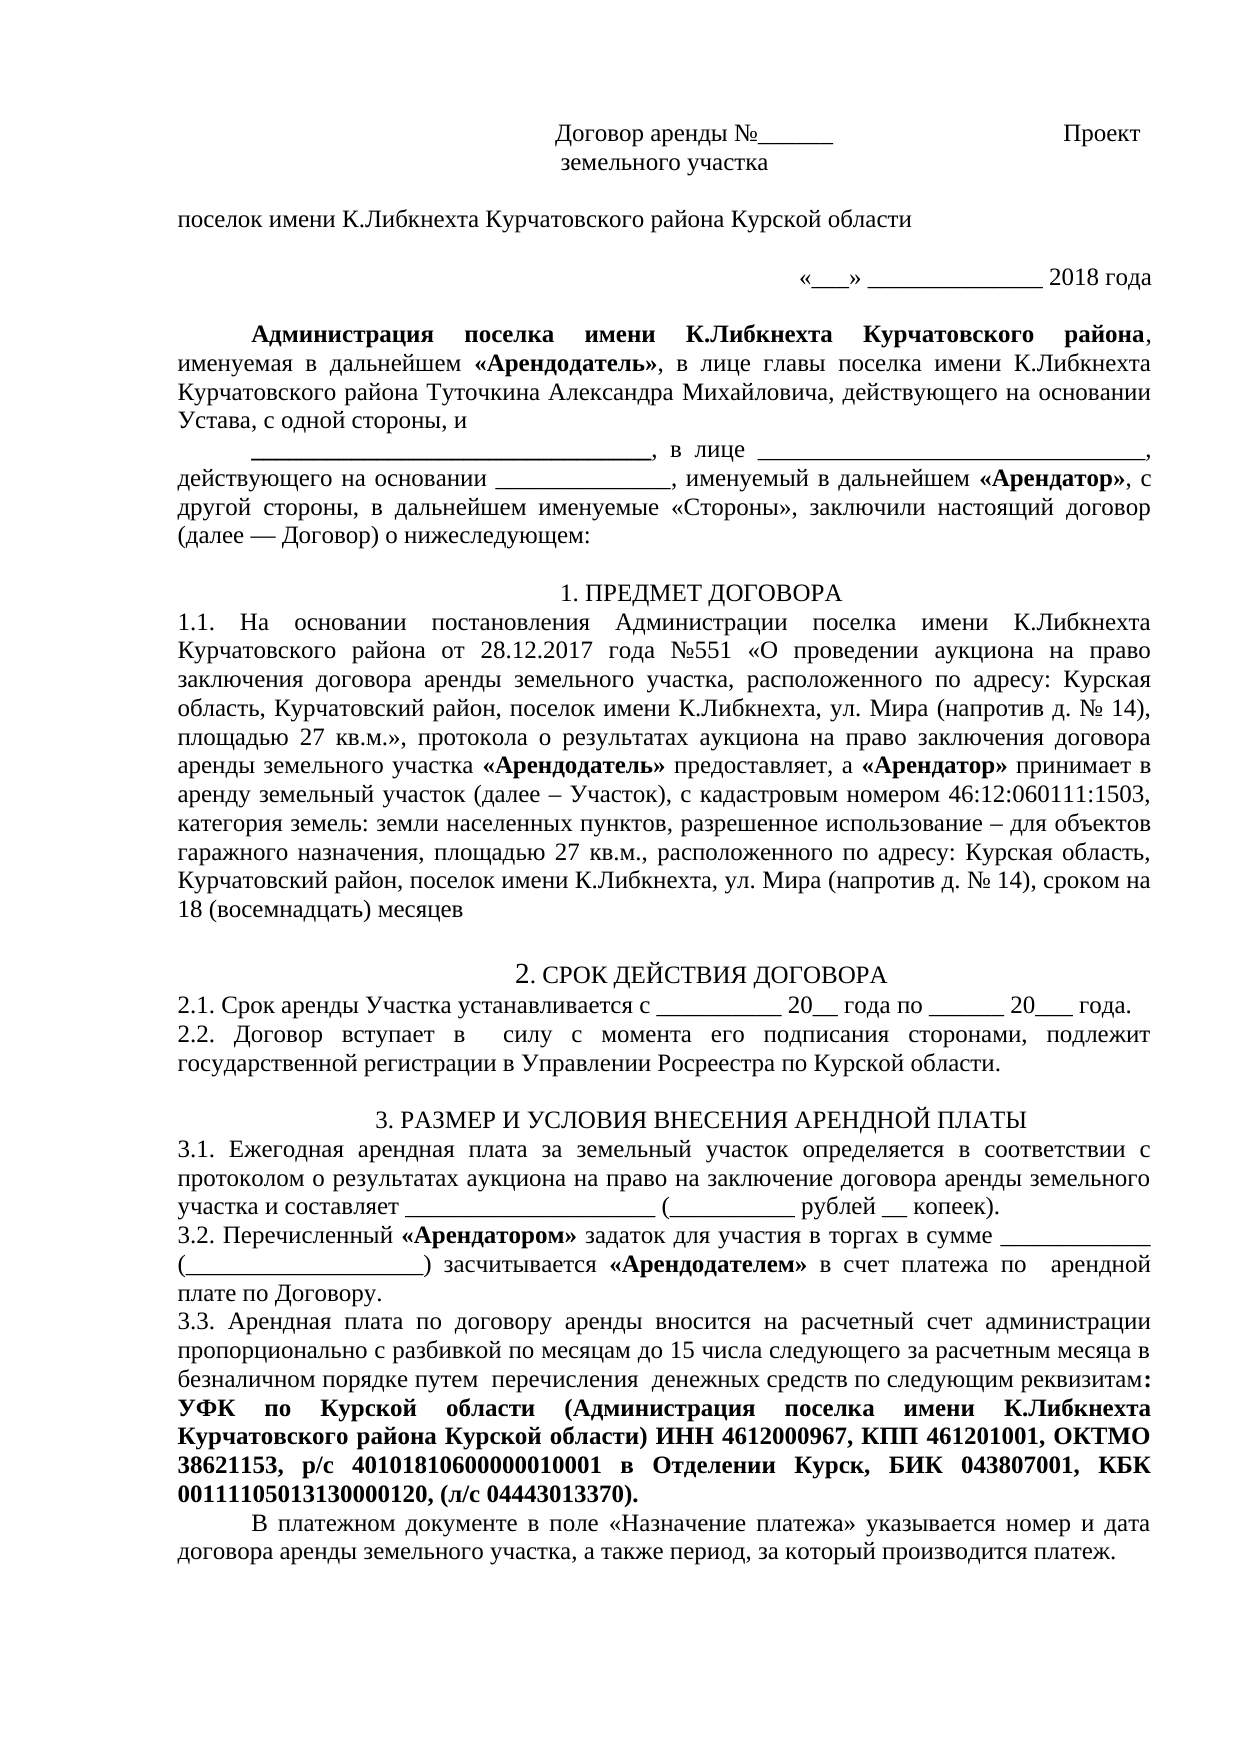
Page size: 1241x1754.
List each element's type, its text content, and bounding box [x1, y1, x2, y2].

text «___» ______________ 2018 года [177, 262, 1152, 291]
text 3.3. Арендная плата по договору аренды вносится на расчетный счет администрации пропорционально с разбивкой по месяцам до 15 числа следующего за расчетным месяца в безналичном порядке путем перечисления денежных средств по следующим реквизитам: УФК по Курской области (Администрация поселка имени К.Либкнехта Курчатовского района Курской области) ИНН 4612000967, КПП 461201001, ОКТМО 38621153, р/с 40101810600000010001 в Отделении Курск, БИК 043807001, КБК 00111105013130000120, (л/с 04443013370). [177, 1306, 1152, 1508]
text 1. Предмет договора [177, 578, 1152, 607]
text 2. Срок действия договора [177, 957, 1152, 990]
text 3.2. Перечисленный «Арендатором» задаток для участия в торгах в сумме ____________ (___________________) засчитывается «Арендодателем» в счет платежа по арендной плате по Договору. [177, 1220, 1152, 1306]
text земельного участка [177, 147, 1152, 176]
text поселок имени К.Либкнехта Курчатовского района Курской области [177, 204, 1152, 233]
text ________________________________, в лице _______________________________, действующего на основании ______________, именуемый в дальнейшем «Арендатор», с другой стороны, в дальнейшем именуемые «Стороны», заключили настоящий договор (далее — Договор) о нижеследующем: [177, 434, 1152, 549]
text Договор аренды №______ Проект [177, 118, 1152, 147]
text 3. Размер и условия внесения арендной платы [177, 1105, 1152, 1134]
text В платежном документе в поле «Назначение платежа» указывается номер и дата договора аренды земельного участка, а также период, за который производится платеж. [177, 1508, 1152, 1565]
text Администрация поселка имени К.Либкнехта Курчатовского района, именуемая в дальнейшем «Арендодатель», в лице главы поселка имени К.Либкнехта Курчатовского района Туточкина Александра Михайловича, действующего на основании Устава, с одной стороны, и [177, 319, 1152, 434]
text 2.2. Договор вступает в силу с момента его подписания сторонами, подлежит государственной регистрации в Управлении Росреестра по Курской области. [177, 1019, 1152, 1076]
text 1.1. На основании постановления Администрации поселка имени К.Либкнехта Курчатовского района от 28.12.2017 года №551 «О проведении аукциона на право заключения договора аренды земельного участка, расположенного по адресу: Курская область, Курчатовский район, поселок имени К.Либкнехта, ул. Мира (напротив д. № 14), площадью 27 кв.м.», протокола о результатах аукциона на право заключения договора аренды земельного участка «Арендодатель» предоставляет, а «Арендатор» принимает в аренду земельный участок (далее – Участок), с кадастровым номером 46:12:060111:1503, категория земель: земли населенных пунктов, разрешенное использование – для объектов гаражного назначения, площадью 27 кв.м., расположенного по адресу: Курская область, Курчатовский район, поселок имени К.Либкнехта, ул. Мира (напротив д. № 14), сроком на 18 (восемнадцать) месяцев [177, 607, 1152, 923]
text 2.1. Срок аренды Участка устанавливается с __________ 20__ года по ______ 20___ года. [177, 990, 1152, 1019]
text 3.1. Ежегодная арендная плата за земельный участок определяется в соответствии с протоколом о результатах аукциона на право на заключение договора аренды земельного участка и составляет ____________________ (__________ рублей __ копеек). [177, 1134, 1152, 1220]
